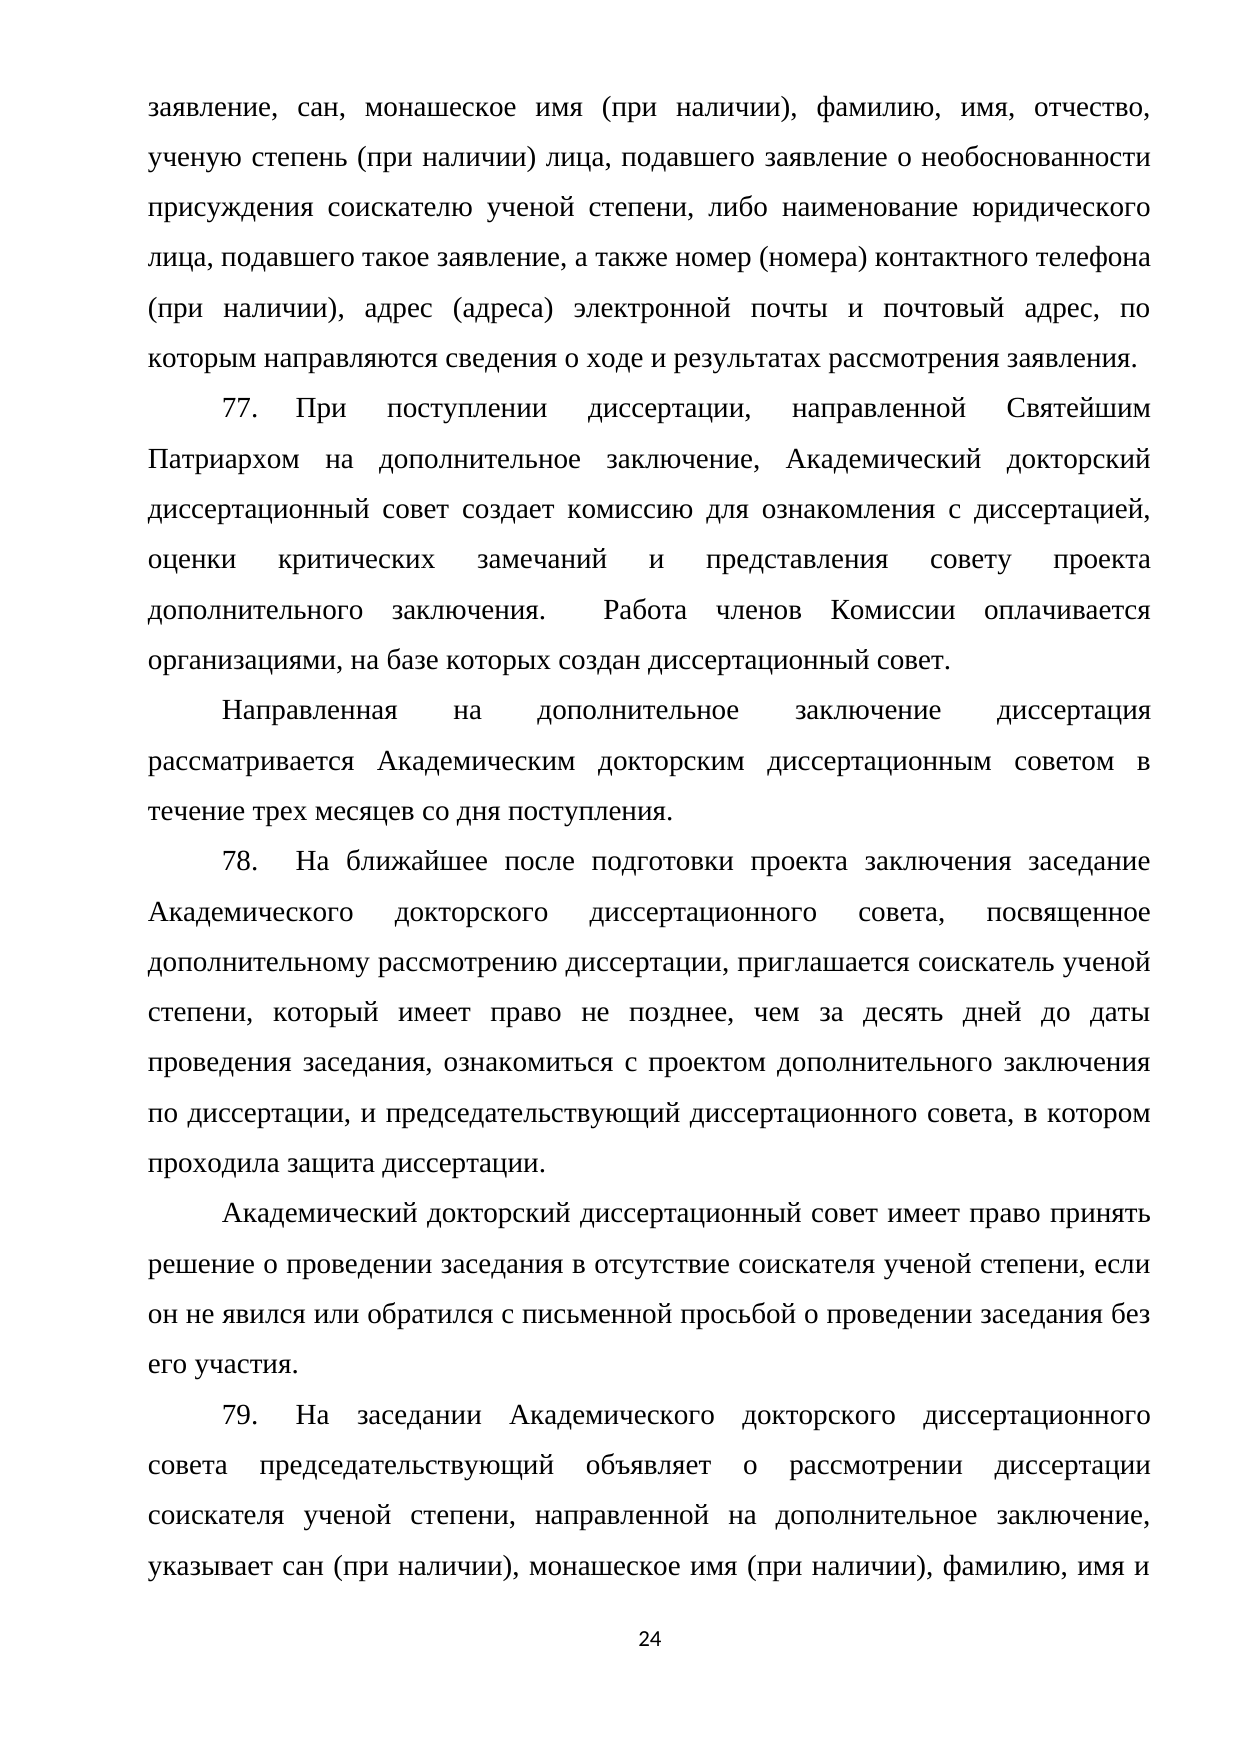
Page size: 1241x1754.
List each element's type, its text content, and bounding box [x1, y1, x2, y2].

text Направленная на дополнительное заключение диссертация рассматривается Академическим докторским диссертационным советом в течение трех месяцев со дня поступления. [148, 692, 1152, 827]
text 77. При поступлении диссертации, направленной Святейшим Патриархом на дополнительное заключение, Академический докторский диссертационный совет создает комиссию для ознакомления с диссертацией, оценки критических замечаний и представления совету проекта дополнительного заключения. Работа членов Комиссии оплачивается организациями, на базе которых создан диссертационный совет. [148, 391, 1152, 676]
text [148, 89, 1152, 374]
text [148, 1397, 1152, 1581]
text Академический докторский диссертационный совет имеет право принять решение о проведении заседания в отсутствие соискателя ученой степени, если он не явился или обратился с письменной просьбой о проведении заседания без его участия. [148, 1196, 1152, 1380]
text 78. На ближайшее после подготовки проекта заключения заседание Академического докторского диссертационного совета, посвященное дополнительному рассмотрению диссертации, приглашается соискатель ученой степени, который имеет право не позднее, чем за десять дней до даты проведения заседания, ознакомиться с проектом дополнительного заключения по диссертации, и председательствующий диссертационного совета, в котором проходила защита диссертации. [148, 843, 1152, 1179]
